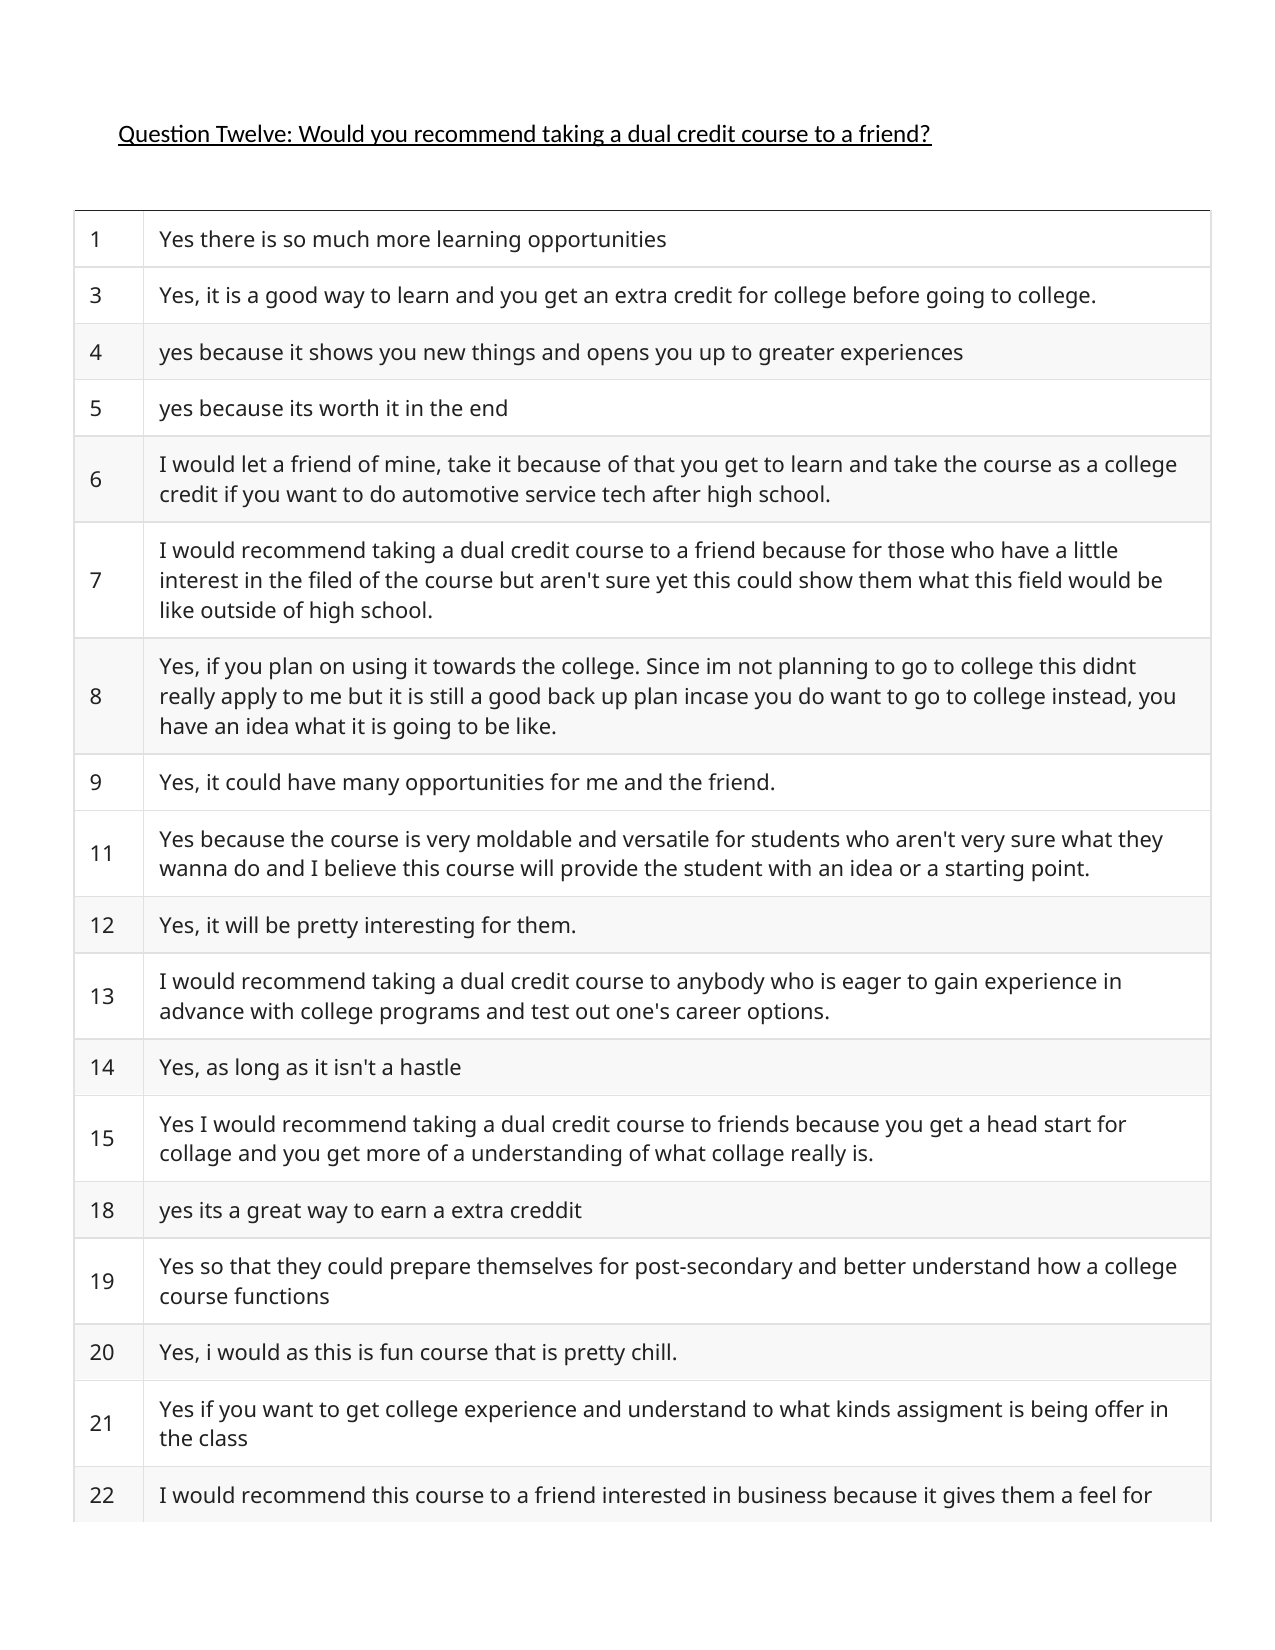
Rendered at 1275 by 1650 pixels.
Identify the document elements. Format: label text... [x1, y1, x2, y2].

table_cell 22 [75, 1467, 143, 1522]
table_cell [144, 1467, 1210, 1522]
table_cell Yes if you want to get college experience and understand to what kinds assigment is being offer in the class [144, 1381, 1210, 1466]
text Question Twelve: Would you recommend taking a dual credit course to a friend? [118, 118, 1157, 149]
table_cell Yes, i would as this is fun course that is pretty chill. [144, 1325, 1210, 1379]
table_cell Yes, it is a good way to learn and you get an extra credit for college before going to college. [144, 268, 1210, 322]
table_cell Yes, it could have many opportunities for me and the friend. [144, 755, 1210, 809]
table_cell 4 [75, 324, 143, 379]
table_cell Yes I would recommend taking a dual credit course to friends because you get a head start for collage and you get more of a understanding of what collage really is. [144, 1096, 1210, 1181]
table_cell I would let a friend of mine, take it because of that you get to learn and take the course as a college credit if you want to do automotive service tech after high school. [144, 437, 1210, 521]
table_cell 5 [75, 380, 143, 435]
table_cell I would recommend taking a dual credit course to anybody who is eager to gain experience in advance with college programs and test out one's career options. [144, 954, 1210, 1038]
table_cell 15 [75, 1096, 143, 1181]
table_cell yes because its worth it in the end [144, 380, 1210, 435]
table_cell 11 [75, 811, 143, 896]
table_cell 20 [75, 1325, 143, 1379]
table_cell 6 [75, 437, 143, 521]
table_cell Yes, if you plan on using it towards the college. Since im not planning to go to college this didnt really apply to me but it is still a good back up plan incase you do want to go to college instead, you have an idea what it is going to be like. [144, 639, 1210, 753]
table_cell 12 [75, 897, 143, 952]
table_cell 13 [75, 954, 143, 1038]
table_cell yes because it shows you new things and opens you up to greater experiences [144, 324, 1210, 379]
table_cell 8 [75, 639, 143, 753]
table_cell 9 [75, 755, 143, 809]
table_cell 3 [75, 268, 143, 322]
table_cell Yes, it will be pretty interesting for them. [144, 897, 1210, 952]
table_cell 14 [75, 1040, 143, 1094]
table_cell yes its a great way to earn a extra creddit [144, 1182, 1210, 1237]
table_cell Yes so that they could prepare themselves for post-secondary and better understand how a college course functions [144, 1239, 1210, 1323]
table_cell I would recommend taking a dual credit course to a friend because for those who have a little interest in the filed of the course but aren't sure yet this could show them what this field would be like outside of high school. [144, 523, 1210, 637]
table_cell 18 [75, 1182, 143, 1237]
table_cell 21 [75, 1381, 143, 1466]
table_header Yes there is so much more learning opportunities [144, 211, 1210, 266]
table_cell Yes because the course is very moldable and versatile for students who aren't very sure what they wanna do and I believe this course will provide the student with an idea or a starting point. [144, 811, 1210, 896]
table_cell 7 [75, 523, 143, 637]
table_header 1 [75, 211, 143, 266]
table_cell Yes, as long as it isn't a hastle [144, 1040, 1210, 1094]
table_cell 19 [75, 1239, 143, 1323]
